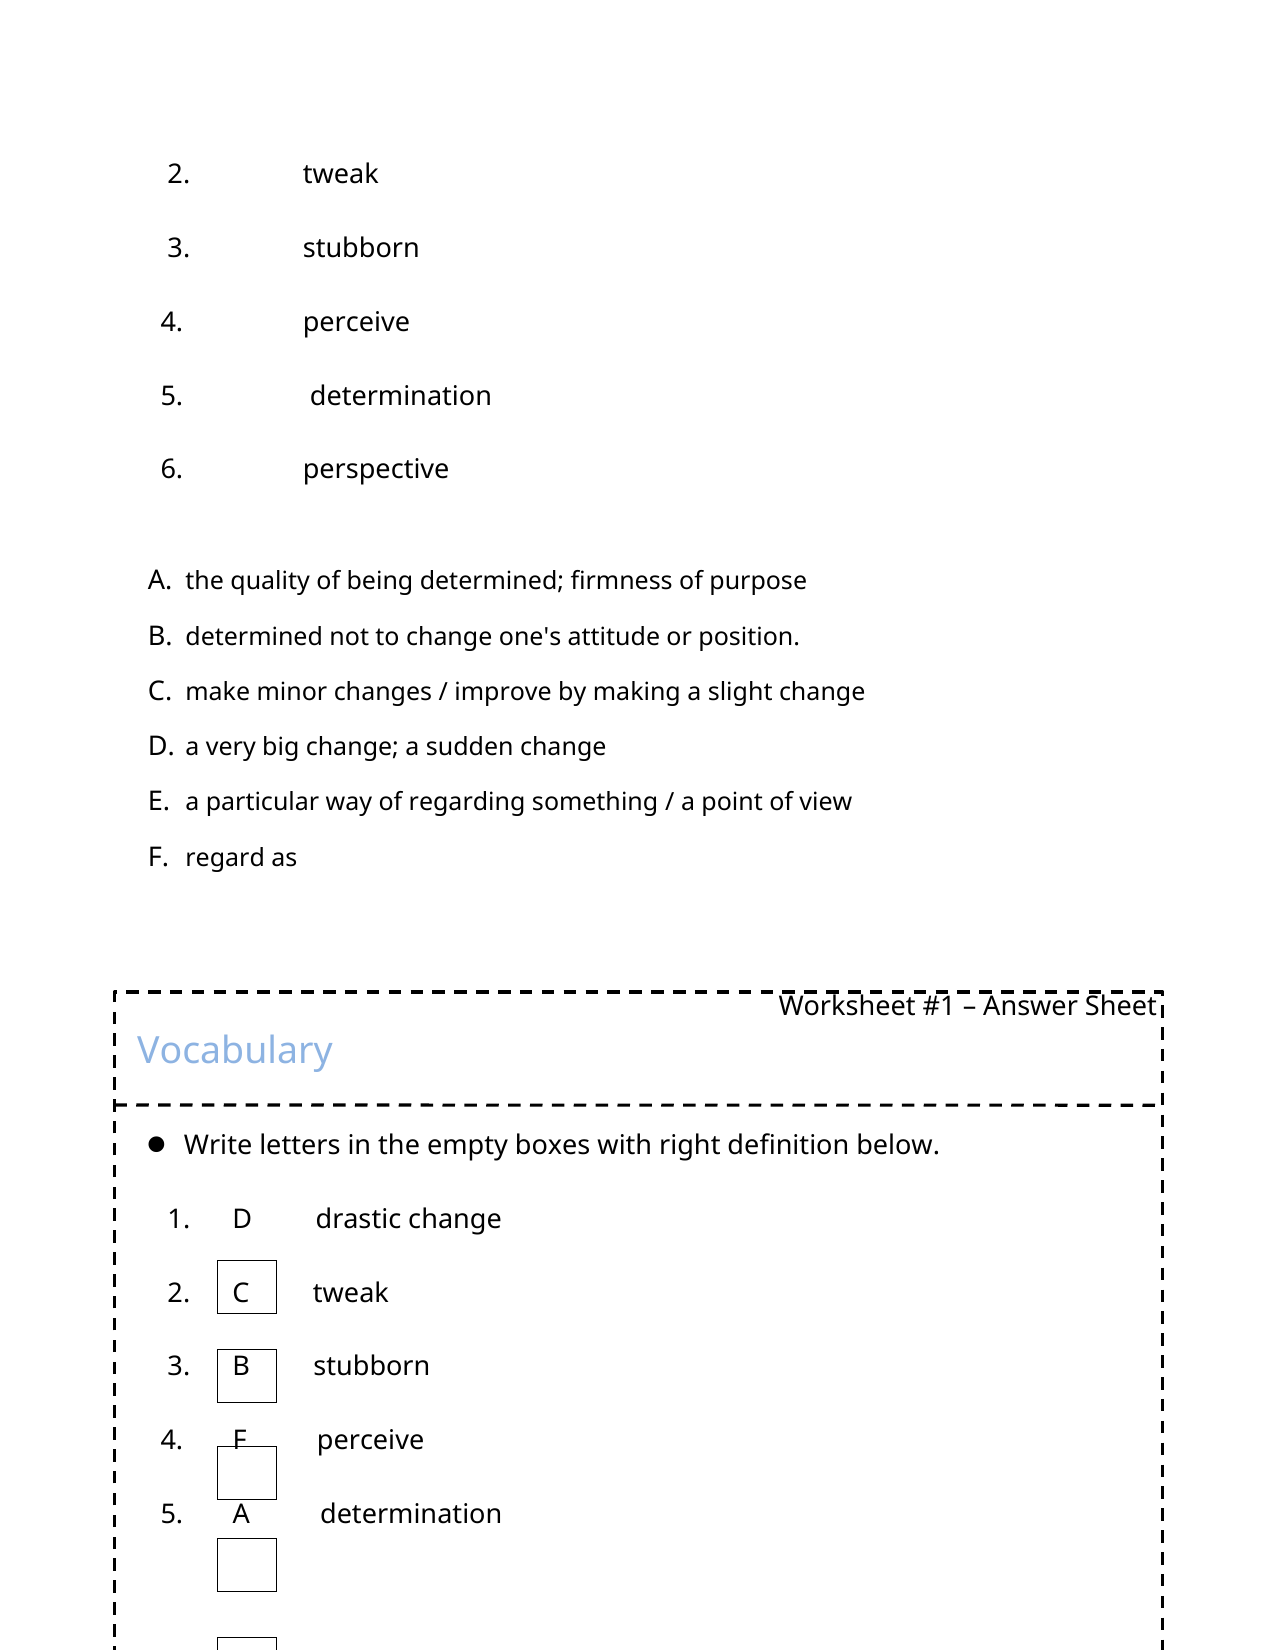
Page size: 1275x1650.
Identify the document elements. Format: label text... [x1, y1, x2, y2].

list a very big change; a sudden change [148, 727, 1157, 763]
text Worksheet #1 – Answer Sheet [118, 987, 1157, 1023]
list Write letters in the empty boxes with right definition below. [146, 1126, 1157, 1162]
text 4. perceive [118, 302, 1157, 339]
text Vocabulary [118, 1023, 1157, 1074]
text 5. determination [118, 376, 1157, 413]
list determined not to change one's attitude or position. [148, 616, 1157, 653]
text 2. C tweak [146, 1273, 1157, 1310]
text 1. D drastic change [146, 1199, 1157, 1236]
text 6. perspective [118, 450, 1157, 487]
list a particular way of regarding something / a point of view [148, 782, 1157, 819]
list make minor changes / improve by making a slight change [148, 671, 1157, 708]
text 3. B stubborn [146, 1347, 1157, 1384]
list the quality of being determined; firmness of purpose [148, 561, 1157, 597]
list regard as [148, 837, 1157, 874]
text 2. tweak [146, 155, 1157, 192]
text 4. F perceive [118, 1421, 1157, 1457]
text 3. stubborn [146, 229, 1157, 266]
text 5. A determination [118, 1494, 1157, 1531]
